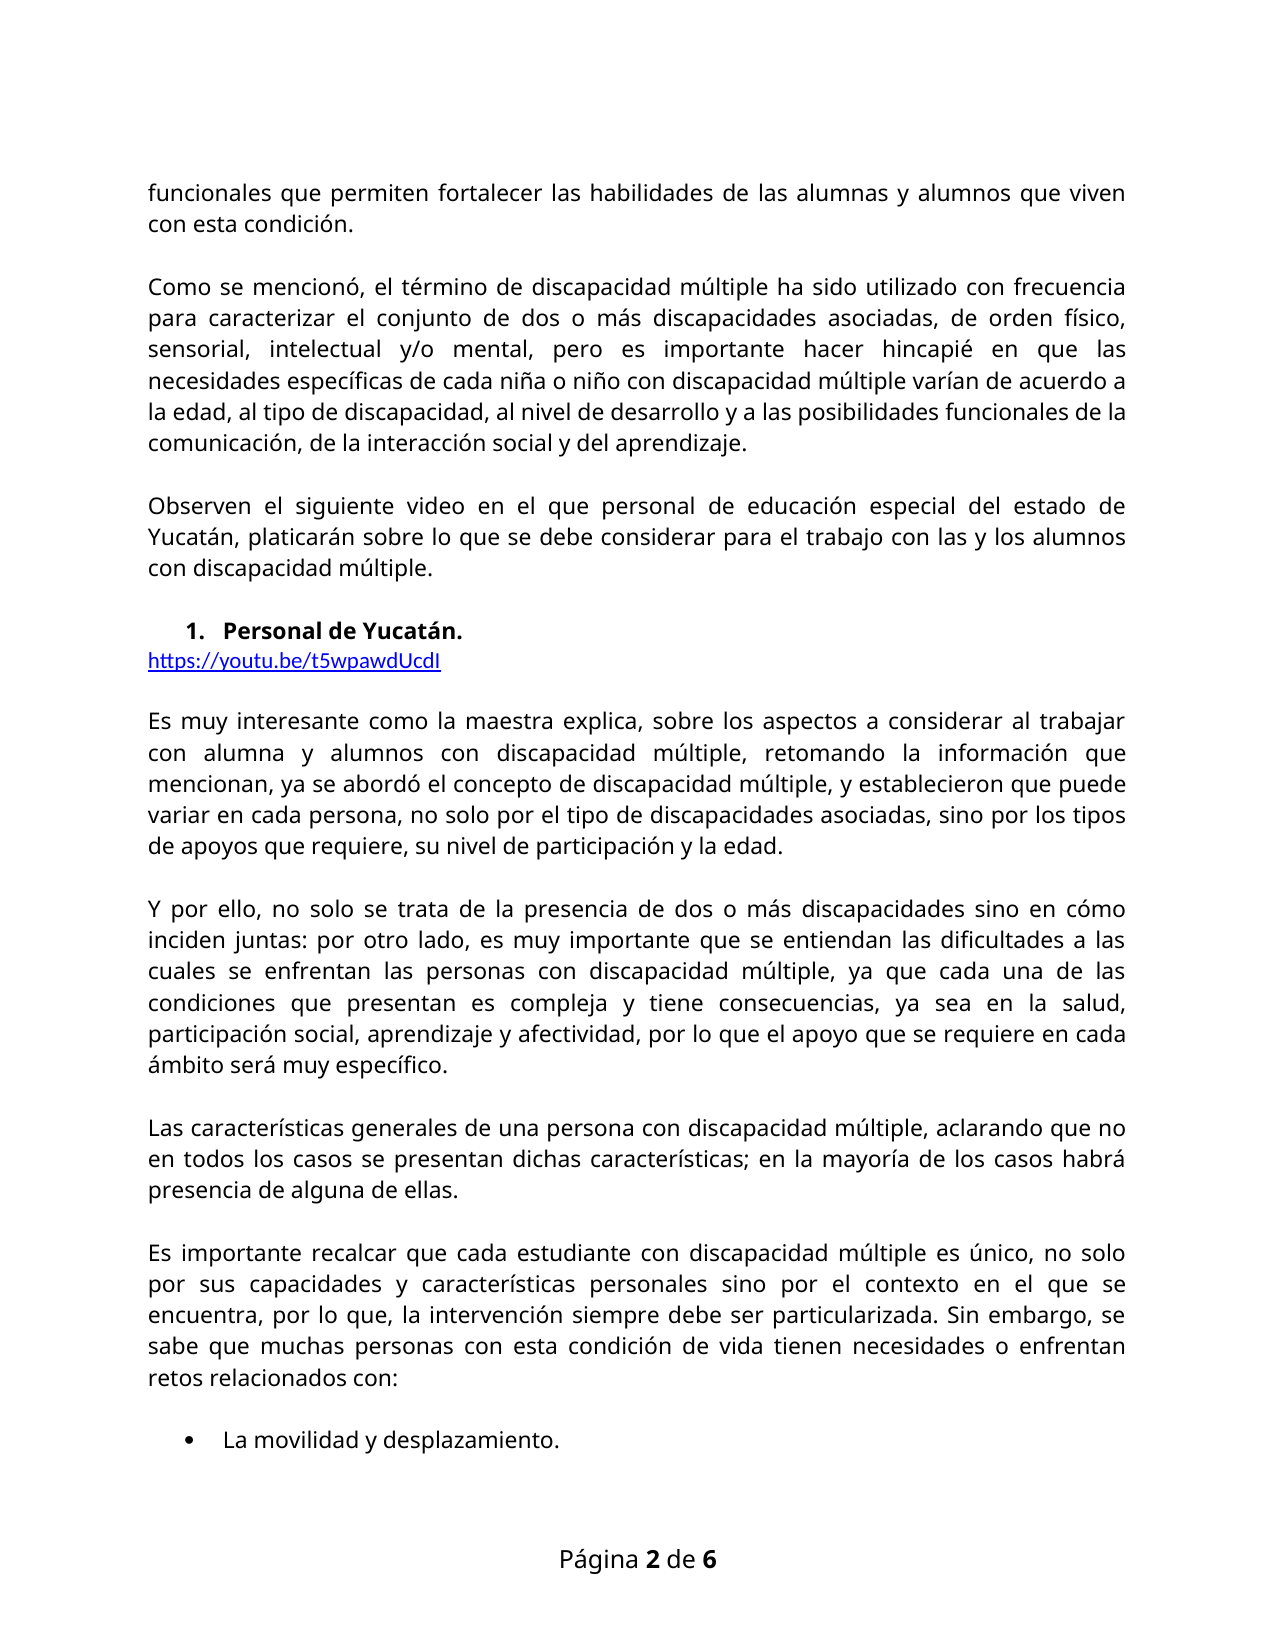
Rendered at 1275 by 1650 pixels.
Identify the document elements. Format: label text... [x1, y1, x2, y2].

text Es importante recalcar que cada estudiante con discapacidad múltiple es único, no solo por sus capacidades y características personales sino por el contexto en el que se encuentra, por lo que, la intervención siempre debe ser particularizada. Sin embargo, se sabe que muchas personas con esta condición de vida tienen necesidades o enfrentan retos relacionados con: [148, 1236, 1127, 1393]
text Observen el siguiente video en el que personal de educación especial del estado de Yucatán, platicarán sobre lo que se debe considerar para el trabajo con las y los alumnos con discapacidad múltiple. [148, 490, 1127, 583]
text Es muy interesante como la maestra explica, sobre los aspectos a considerar al trabajar con alumna y alumnos con discapacidad múltiple, retomando la información que mencionan, ya se abordó el concepto de discapacidad múltiple, y establecieron que puede variar en cada persona, no solo por el tipo de discapacidades asociadas, sino por los tipos de apoyos que requiere, su nivel de participación y la edad. [148, 705, 1127, 861]
text Las características generales de una persona con discapacidad múltiple, aclarando que no en todos los casos se presentan dichas características; en la mayoría de los casos habrá presencia de alguna de ellas. [148, 1111, 1127, 1205]
text https://youtu.be/t5wpawdUcdI [148, 646, 1127, 674]
list La movilidad y desplazamiento. [185, 1424, 1127, 1455]
list Personal de Yucatán. [185, 615, 1127, 646]
text Y por ello, no solo se trata de la presencia de dos o más discapacidades sino en cómo inciden juntas: por otro lado, es muy importante que se entiendan las dificultades a las cuales se enfrentan las personas con discapacidad múltiple, ya que cada una de las condiciones que presentan es compleja y tiene consecuencias, ya sea en la salud, participación social, aprendizaje y afectividad, por lo que el apoyo que se requiere en cada ámbito será muy específico. [148, 893, 1127, 1080]
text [148, 177, 1127, 240]
text Como se mencionó, el término de discapacidad múltiple ha sido utilizado con frecuencia para caracterizar el conjunto de dos o más discapacidades asociadas, de orden físico, sensorial, intelectual y/o mental, pero es importante hacer hincapié en que las necesidades específicas de cada niña o niño con discapacidad múltiple varían de acuerdo a la edad, al tipo de discapacidad, al nivel de desarrollo y a las posibilidades funcionales de la comunicación, de la interacción social y del aprendizaje. [148, 271, 1127, 458]
